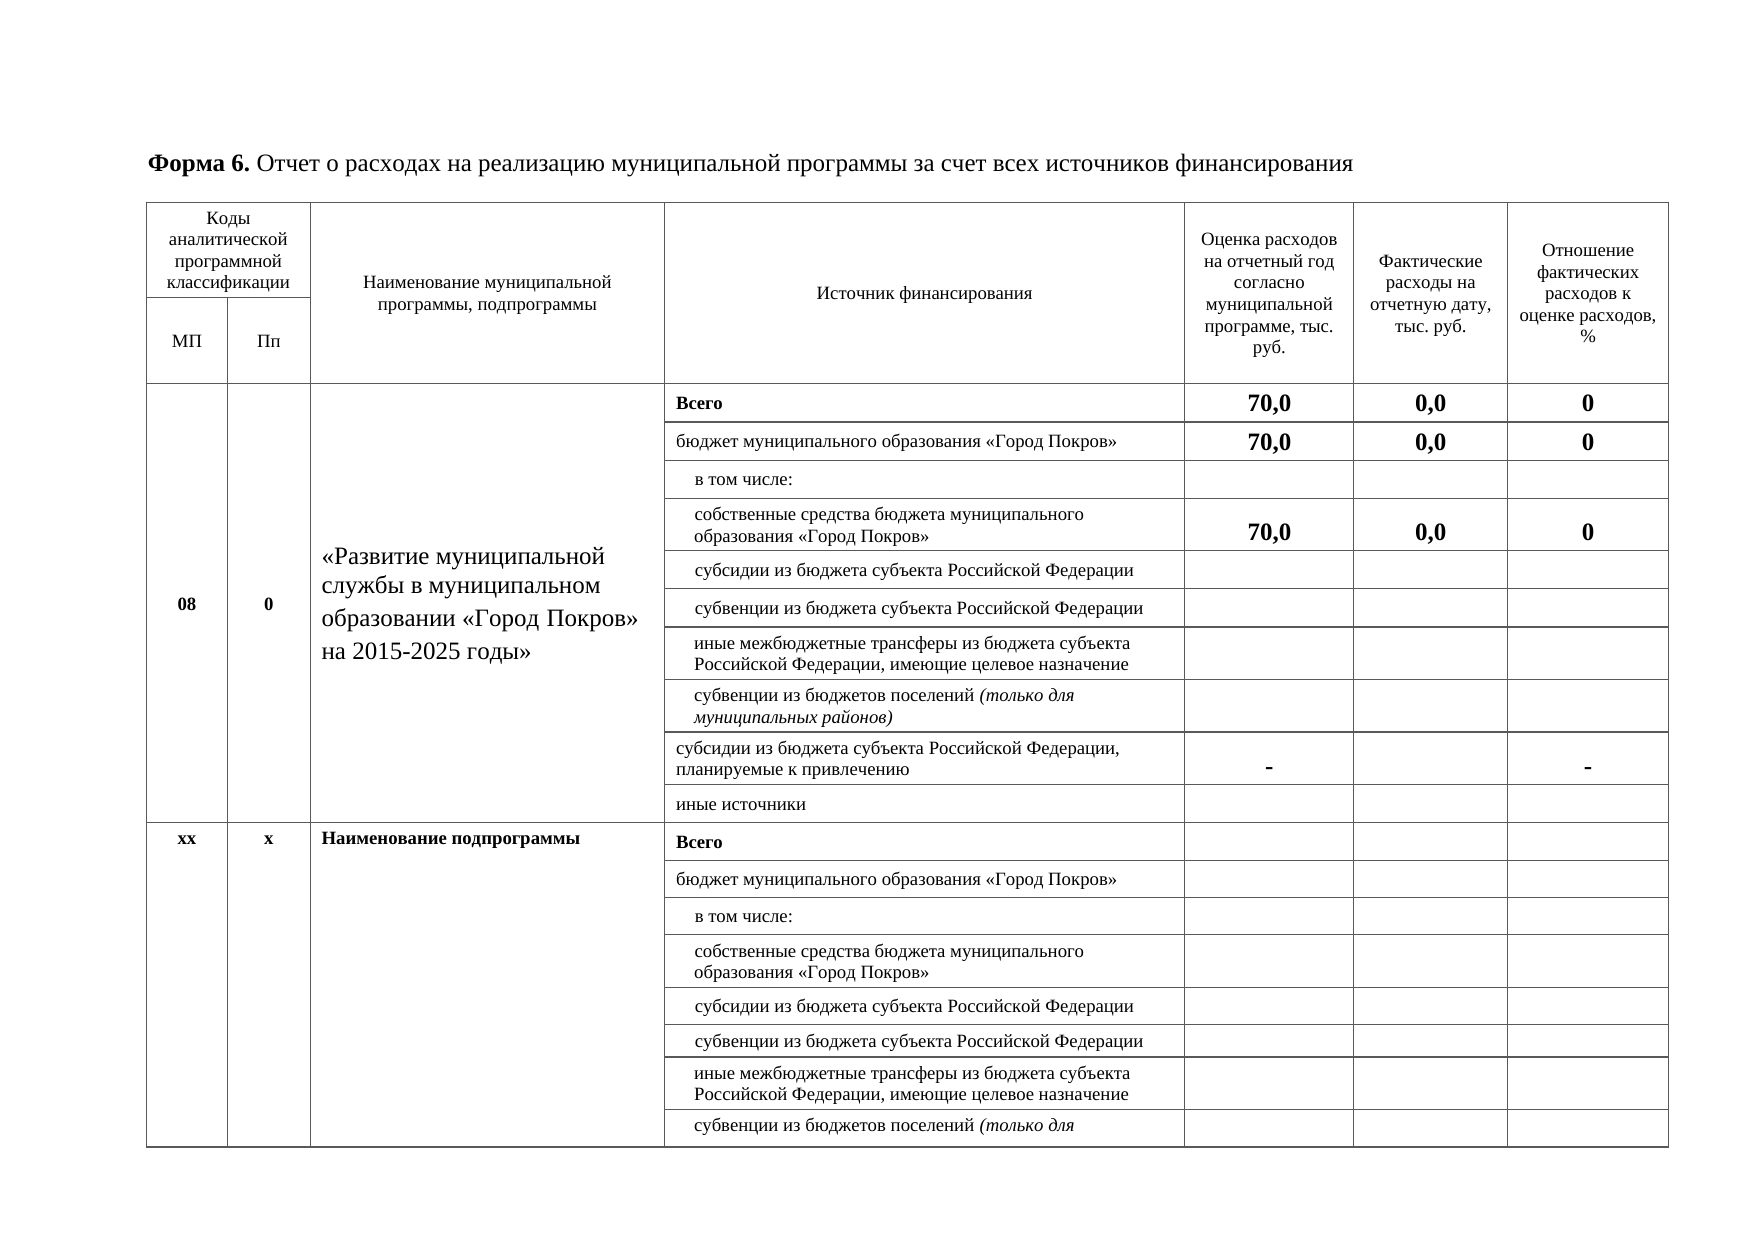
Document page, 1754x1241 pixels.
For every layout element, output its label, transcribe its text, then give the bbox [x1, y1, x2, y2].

table_cell [1185, 785, 1353, 822]
table_cell [1354, 898, 1507, 934]
table_cell [1508, 785, 1668, 822]
table_cell [1508, 1025, 1668, 1056]
table_cell хх [147, 823, 227, 1146]
table_cell 0 [1508, 423, 1668, 459]
table_cell [1508, 823, 1668, 859]
table_cell [1185, 551, 1353, 588]
table_cell [1185, 680, 1353, 731]
table_cell [1185, 1110, 1353, 1146]
table_cell собственные средства бюджета муниципального образования «Город Покров» [665, 935, 1184, 987]
table_cell Наименование подпрограммы [311, 823, 664, 1146]
table_cell [1354, 823, 1507, 859]
table_cell [1185, 589, 1353, 626]
table_cell иные источники [665, 785, 1184, 822]
table_cell [1354, 589, 1507, 626]
table_cell - [1185, 733, 1353, 784]
table_header Отношение фактических расходов к оценке расходов, % [1508, 203, 1668, 383]
table_cell субсидии из бюджета субъекта Российской Федерации [665, 988, 1184, 1024]
table_cell 70,0 [1185, 423, 1353, 459]
text Форма 6. Отчет о расходах на реализацию муниципальной программы за счет всех источников финансирования [148, 148, 1606, 176]
table_cell Всего [665, 823, 1184, 859]
table_cell в том числе: [665, 461, 1184, 498]
table_header Фактические расходы на отчетную дату, тыс. руб. [1354, 203, 1507, 383]
table_cell 70,0 [1185, 384, 1353, 421]
table_cell [1185, 1058, 1353, 1109]
table_cell [1185, 628, 1353, 679]
table_cell субсидии из бюджета субъекта Российской Федерации, планируемые к привлечению [665, 733, 1184, 784]
table_cell Пп [228, 298, 310, 383]
table_cell 0 [1508, 499, 1668, 550]
table_cell [1185, 935, 1353, 987]
table_cell бюджет муниципального образования «Город Покров» [665, 423, 1184, 459]
table_header Оценка расходов на отчетный год согласно муниципальной программе, тыс. руб. [1185, 203, 1353, 383]
table_cell [1508, 551, 1668, 588]
table_cell бюджет муниципального образования «Город Покров» [665, 861, 1184, 897]
table_cell [1354, 935, 1507, 987]
table_cell [1185, 823, 1353, 859]
table_cell субвенции из бюджета субъекта Российской Федерации [665, 589, 1184, 626]
table_cell [1185, 1025, 1353, 1056]
table_cell иные межбюджетные трансферы из бюджета субъекта Российской Федерации, имеющие целевое назначение [665, 628, 1184, 679]
table_cell [1508, 861, 1668, 897]
table_cell субвенции из бюджетов поселений (только для муниципальных районов) [665, 1110, 1184, 1146]
table_cell [1354, 1025, 1507, 1056]
table_cell [1354, 1058, 1507, 1109]
table_cell 08 [147, 384, 227, 822]
table_cell [1508, 1110, 1668, 1146]
table_cell [1508, 589, 1668, 626]
table_cell [1354, 680, 1507, 731]
table_cell [1185, 988, 1353, 1024]
table_cell МП [147, 298, 227, 383]
table_cell [1354, 861, 1507, 897]
table_cell в том числе: [665, 898, 1184, 934]
table_cell [1354, 551, 1507, 588]
table_cell [1508, 461, 1668, 498]
table_cell [1508, 680, 1668, 731]
table_header Наименование муниципальной программы, подпрограммы [311, 203, 664, 383]
table_cell [1354, 988, 1507, 1024]
table_cell [1354, 1110, 1507, 1146]
table_cell 0,0 [1354, 499, 1507, 550]
table_cell [1508, 1058, 1668, 1109]
table_cell «Развитие муниципальной службы в муниципальном образовании «Город Покров» на 2015-2025 годы» [311, 384, 664, 822]
table_cell [1185, 898, 1353, 934]
table_cell собственные средства бюджета муниципального образования «Город Покров» [665, 499, 1184, 550]
table_cell [1185, 861, 1353, 897]
table_cell - [1508, 733, 1668, 784]
table_cell иные межбюджетные трансферы из бюджета субъекта Российской Федерации, имеющие целевое назначение [665, 1058, 1184, 1109]
table_cell [1185, 461, 1353, 498]
table_cell 0 [1508, 384, 1668, 421]
table_cell [1508, 628, 1668, 679]
table_cell [1508, 988, 1668, 1024]
table_cell [1508, 898, 1668, 934]
table_cell Всего [665, 384, 1184, 421]
table_cell х [228, 823, 310, 1146]
table_cell субвенции из бюджета субъекта Российской Федерации [665, 1025, 1184, 1056]
table_header Источник финансирования [665, 203, 1184, 383]
table_cell 70,0 [1185, 499, 1353, 550]
table_cell [1354, 785, 1507, 822]
table_cell 0 [228, 384, 310, 822]
table_cell [1354, 461, 1507, 498]
table_cell 0,0 [1354, 384, 1507, 421]
table_cell [1354, 628, 1507, 679]
table_cell [1508, 935, 1668, 987]
table_cell 0,0 [1354, 423, 1507, 459]
table_header Коды аналитической программной классификации [147, 203, 310, 297]
table_cell [1354, 733, 1507, 784]
table_cell субсидии из бюджета субъекта Российской Федерации [665, 551, 1184, 588]
table_cell субвенции из бюджетов поселений (только для муниципальных районов) [665, 680, 1184, 731]
